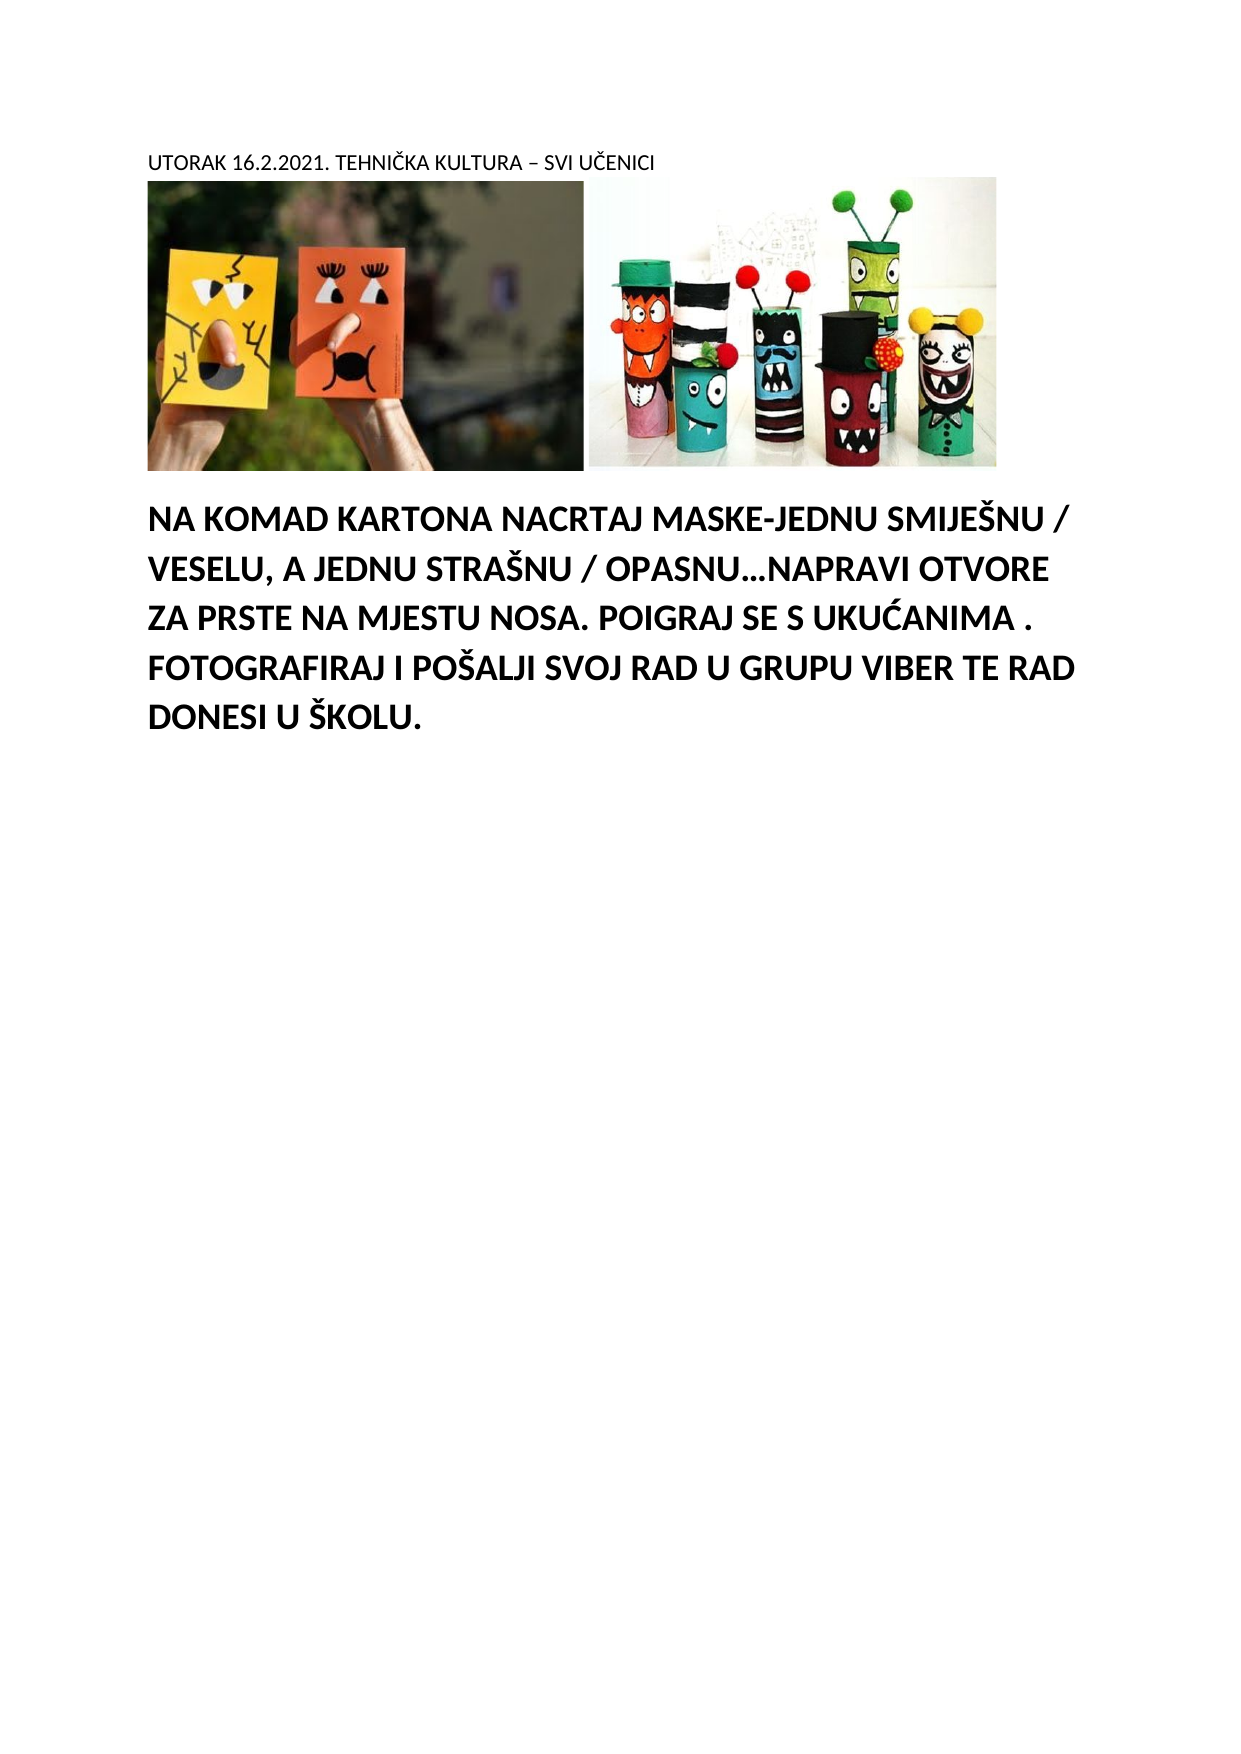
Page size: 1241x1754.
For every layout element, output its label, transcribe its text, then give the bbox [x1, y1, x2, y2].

picture [588, 177, 997, 471]
text NA KOMAD KARTONA NACRTAJ MASKE-JEDNU SMIJEŠNU / VESELU, A JEDNU STRAŠNU / OPASNU…NAPRAVI OTVORE ZA PRSTE NA MJESTU NOSA. POIGRAJ SE S UKUĆANIMA . FOTOGRAFIRAJ I POŠALJI SVOJ RAD U GRUPU VIBER TE RAD DONESI U ŠKOLU. [148, 495, 1093, 739]
picture [147, 181, 584, 471]
